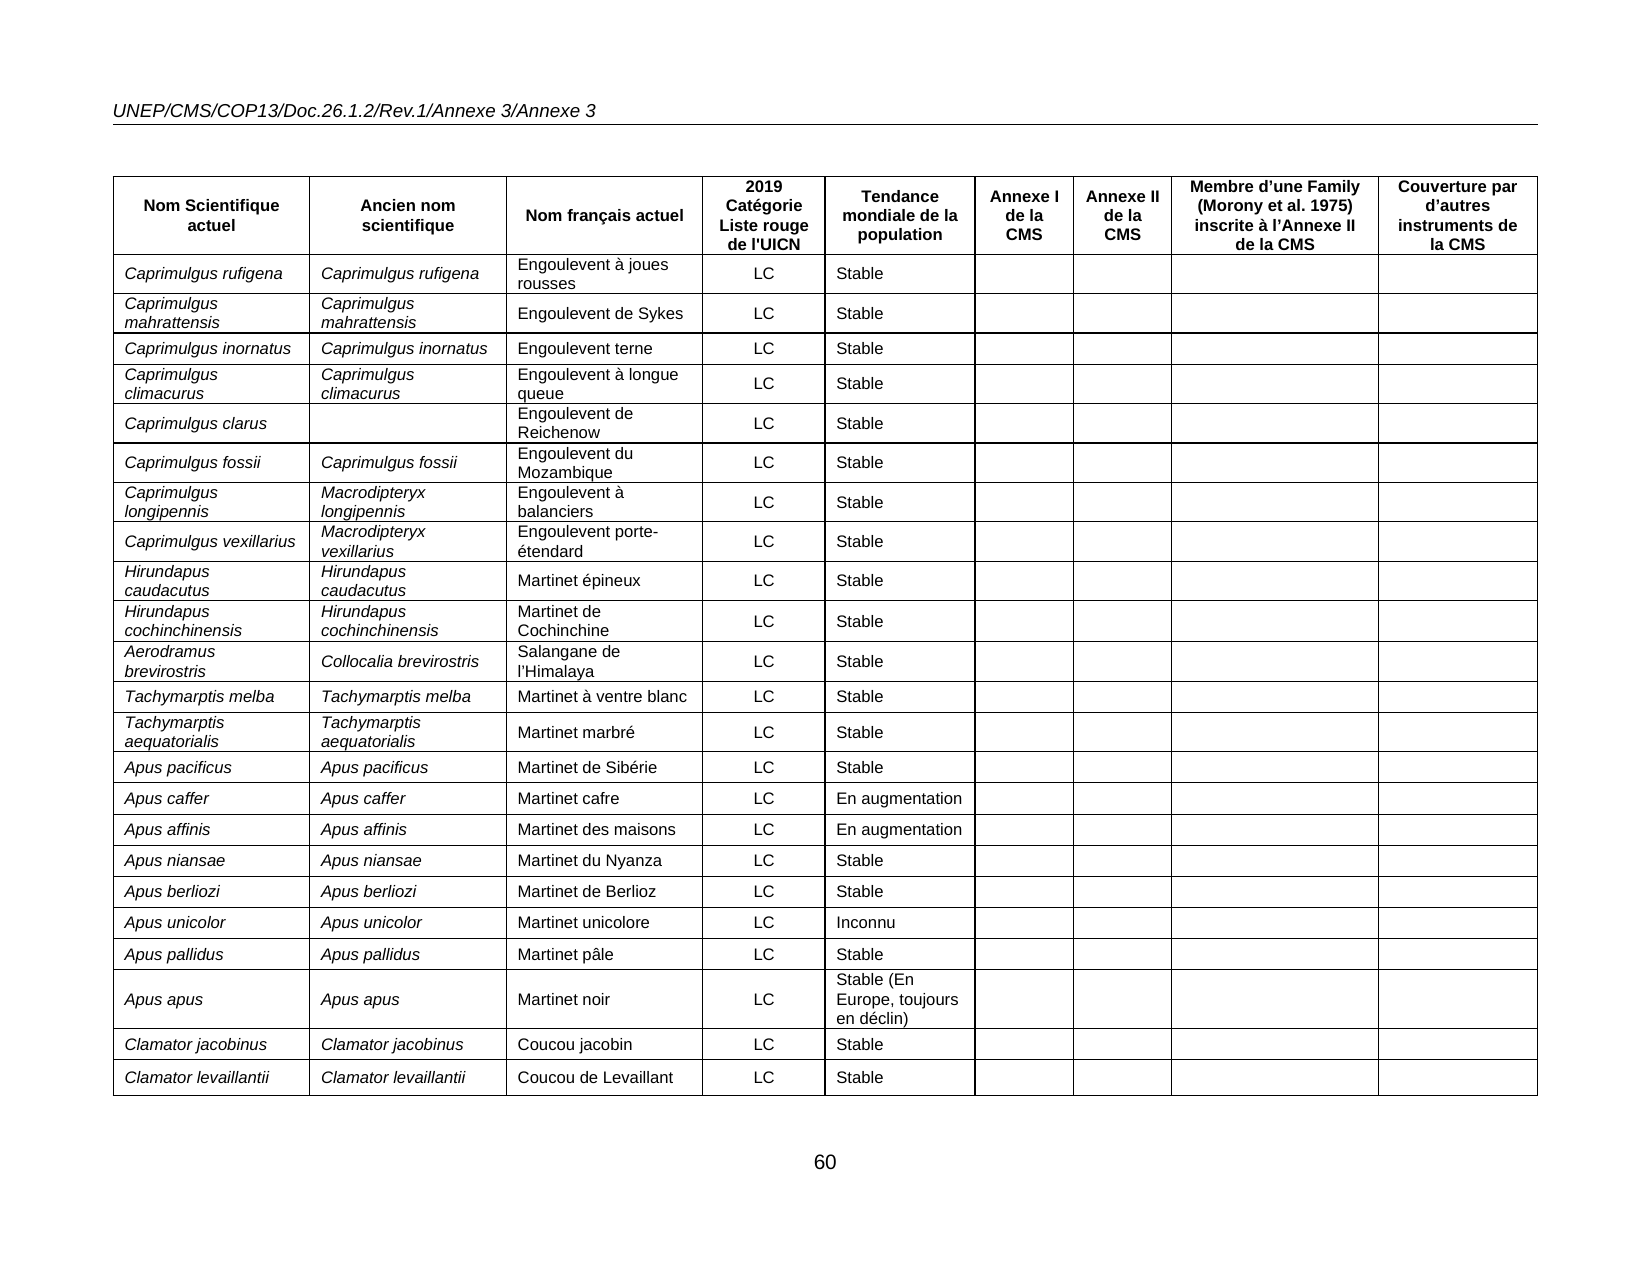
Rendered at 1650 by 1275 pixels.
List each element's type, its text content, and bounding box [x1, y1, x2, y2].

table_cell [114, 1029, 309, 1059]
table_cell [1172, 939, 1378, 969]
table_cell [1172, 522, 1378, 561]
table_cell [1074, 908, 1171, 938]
table_header Annexe I de la CMS [976, 177, 1073, 254]
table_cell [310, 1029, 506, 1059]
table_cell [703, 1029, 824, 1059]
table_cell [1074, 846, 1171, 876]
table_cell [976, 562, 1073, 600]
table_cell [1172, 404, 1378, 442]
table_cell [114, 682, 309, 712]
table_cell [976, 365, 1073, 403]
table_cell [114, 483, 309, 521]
table_header Couverture par d’autres instruments de la CMS [1379, 177, 1537, 254]
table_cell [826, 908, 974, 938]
table_cell [1074, 255, 1171, 293]
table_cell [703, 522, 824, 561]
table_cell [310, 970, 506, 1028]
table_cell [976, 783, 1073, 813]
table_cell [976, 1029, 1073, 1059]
table_cell [976, 255, 1073, 293]
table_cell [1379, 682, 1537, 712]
table_cell Caprimulgus climacurus [310, 365, 506, 403]
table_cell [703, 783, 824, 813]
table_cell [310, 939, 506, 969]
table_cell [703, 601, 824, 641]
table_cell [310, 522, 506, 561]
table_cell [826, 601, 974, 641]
table_cell Engoulevent de Sykes [507, 294, 702, 332]
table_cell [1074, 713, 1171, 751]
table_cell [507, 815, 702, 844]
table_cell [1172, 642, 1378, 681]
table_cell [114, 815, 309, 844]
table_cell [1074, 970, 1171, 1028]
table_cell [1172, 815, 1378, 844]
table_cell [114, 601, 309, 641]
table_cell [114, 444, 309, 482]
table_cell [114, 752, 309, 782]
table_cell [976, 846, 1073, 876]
table_cell LC [703, 365, 824, 403]
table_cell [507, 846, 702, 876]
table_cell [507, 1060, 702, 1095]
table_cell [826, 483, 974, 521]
table_cell Stable [826, 334, 974, 364]
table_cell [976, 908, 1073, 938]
table_cell LC [703, 255, 824, 293]
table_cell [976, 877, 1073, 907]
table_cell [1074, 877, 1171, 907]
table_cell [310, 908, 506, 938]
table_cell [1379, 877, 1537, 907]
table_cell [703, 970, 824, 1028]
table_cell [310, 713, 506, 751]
table_cell Caprimulgus mahrattensis [114, 294, 309, 332]
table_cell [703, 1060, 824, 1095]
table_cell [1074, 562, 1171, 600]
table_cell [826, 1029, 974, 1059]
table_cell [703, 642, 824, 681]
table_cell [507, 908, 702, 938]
table_header Ancien nom scientifique [310, 177, 506, 254]
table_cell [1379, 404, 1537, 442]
table_cell Caprimulgus mahrattensis [310, 294, 506, 332]
table_header Annexe II de la CMS [1074, 177, 1171, 254]
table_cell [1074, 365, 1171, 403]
table_cell Engoulevent à joues rousses [507, 255, 702, 293]
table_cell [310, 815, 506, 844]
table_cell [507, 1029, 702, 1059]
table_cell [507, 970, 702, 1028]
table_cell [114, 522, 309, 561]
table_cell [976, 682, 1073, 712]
table_cell [976, 334, 1073, 364]
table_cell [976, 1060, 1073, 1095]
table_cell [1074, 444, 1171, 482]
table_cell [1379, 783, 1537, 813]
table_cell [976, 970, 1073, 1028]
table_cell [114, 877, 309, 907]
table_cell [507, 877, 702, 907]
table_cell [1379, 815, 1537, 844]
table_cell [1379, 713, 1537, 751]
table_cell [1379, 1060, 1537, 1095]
table_header Nom français actuel [507, 177, 702, 254]
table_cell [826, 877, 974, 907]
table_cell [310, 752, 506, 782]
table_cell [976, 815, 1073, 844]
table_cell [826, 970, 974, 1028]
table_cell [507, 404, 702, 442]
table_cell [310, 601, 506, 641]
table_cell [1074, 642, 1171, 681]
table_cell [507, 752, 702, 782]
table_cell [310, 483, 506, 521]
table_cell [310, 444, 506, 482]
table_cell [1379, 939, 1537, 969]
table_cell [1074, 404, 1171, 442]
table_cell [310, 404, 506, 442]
table_cell [1379, 334, 1537, 364]
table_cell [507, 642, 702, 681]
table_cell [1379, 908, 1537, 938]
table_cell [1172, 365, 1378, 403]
table_header 2019 Catégorie Liste rouge de l'UICN [703, 177, 824, 254]
table_header Nom Scientifique actuel [114, 177, 309, 254]
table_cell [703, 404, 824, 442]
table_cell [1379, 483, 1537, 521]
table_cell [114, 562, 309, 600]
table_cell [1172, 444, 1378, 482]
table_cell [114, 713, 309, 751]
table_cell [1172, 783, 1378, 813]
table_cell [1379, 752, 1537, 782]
table_cell Stable [826, 255, 974, 293]
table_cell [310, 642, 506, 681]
table_cell Stable [826, 294, 974, 332]
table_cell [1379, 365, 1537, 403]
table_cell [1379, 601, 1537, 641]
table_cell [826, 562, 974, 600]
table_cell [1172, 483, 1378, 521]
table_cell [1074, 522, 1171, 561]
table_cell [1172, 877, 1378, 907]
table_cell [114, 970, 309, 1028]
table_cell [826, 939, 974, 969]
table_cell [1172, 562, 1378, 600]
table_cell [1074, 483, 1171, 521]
table_header Membre d’une Family (Morony et al. 1975) inscrite à l’Annexe II de la CMS [1172, 177, 1378, 254]
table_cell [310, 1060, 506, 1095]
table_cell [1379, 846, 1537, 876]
table_cell [1172, 255, 1378, 293]
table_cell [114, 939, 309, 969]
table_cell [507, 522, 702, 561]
table_cell LC [703, 334, 824, 364]
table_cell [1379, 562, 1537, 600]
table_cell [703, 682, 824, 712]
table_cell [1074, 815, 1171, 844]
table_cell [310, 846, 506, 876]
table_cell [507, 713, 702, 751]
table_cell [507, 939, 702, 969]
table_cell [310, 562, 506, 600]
table_cell [976, 294, 1073, 332]
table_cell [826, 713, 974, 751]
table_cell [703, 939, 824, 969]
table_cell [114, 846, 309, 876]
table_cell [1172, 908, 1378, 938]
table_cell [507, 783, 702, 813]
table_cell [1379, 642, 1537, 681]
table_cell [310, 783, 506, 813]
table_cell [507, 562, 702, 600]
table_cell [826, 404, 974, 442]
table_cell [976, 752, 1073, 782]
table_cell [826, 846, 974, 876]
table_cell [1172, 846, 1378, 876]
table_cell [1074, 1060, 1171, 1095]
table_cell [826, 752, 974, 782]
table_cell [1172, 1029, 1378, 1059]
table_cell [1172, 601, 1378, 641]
table_header Tendance mondiale de la population [826, 177, 974, 254]
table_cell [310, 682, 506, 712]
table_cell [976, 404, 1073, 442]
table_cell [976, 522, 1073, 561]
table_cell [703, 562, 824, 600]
table_cell Caprimulgus climacurus [114, 365, 309, 403]
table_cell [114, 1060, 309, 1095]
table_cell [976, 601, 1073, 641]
table_cell [1074, 294, 1171, 332]
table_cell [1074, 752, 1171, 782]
table_cell [1074, 334, 1171, 364]
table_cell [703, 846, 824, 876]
table_cell [1172, 334, 1378, 364]
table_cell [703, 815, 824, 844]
table_cell Engoulevent terne [507, 334, 702, 364]
table_cell Caprimulgus inornatus [310, 334, 506, 364]
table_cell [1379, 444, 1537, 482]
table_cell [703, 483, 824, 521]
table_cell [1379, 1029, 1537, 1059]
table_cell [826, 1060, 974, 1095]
table_cell [1379, 294, 1537, 332]
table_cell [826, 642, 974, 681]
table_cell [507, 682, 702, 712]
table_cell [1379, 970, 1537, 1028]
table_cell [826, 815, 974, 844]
table_cell Engoulevent à longue queue [507, 365, 702, 403]
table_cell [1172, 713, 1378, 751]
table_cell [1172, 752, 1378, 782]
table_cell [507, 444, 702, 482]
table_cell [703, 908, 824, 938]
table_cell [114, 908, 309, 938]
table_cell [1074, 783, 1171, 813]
table_cell Stable [826, 365, 974, 403]
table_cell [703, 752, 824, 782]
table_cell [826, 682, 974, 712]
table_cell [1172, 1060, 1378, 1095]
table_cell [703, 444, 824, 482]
table_cell Caprimulgus rufigena [114, 255, 309, 293]
table_cell [1172, 294, 1378, 332]
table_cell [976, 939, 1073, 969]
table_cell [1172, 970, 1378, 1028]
table_cell [1379, 255, 1537, 293]
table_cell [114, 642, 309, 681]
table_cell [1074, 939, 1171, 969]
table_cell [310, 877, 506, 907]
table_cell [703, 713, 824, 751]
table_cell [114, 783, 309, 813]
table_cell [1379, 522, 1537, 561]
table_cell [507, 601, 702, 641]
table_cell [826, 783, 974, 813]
table_cell LC [703, 294, 824, 332]
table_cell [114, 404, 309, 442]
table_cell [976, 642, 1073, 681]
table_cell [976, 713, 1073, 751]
table_cell Caprimulgus inornatus [114, 334, 309, 364]
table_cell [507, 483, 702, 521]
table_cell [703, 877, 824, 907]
table_cell Caprimulgus rufigena [310, 255, 506, 293]
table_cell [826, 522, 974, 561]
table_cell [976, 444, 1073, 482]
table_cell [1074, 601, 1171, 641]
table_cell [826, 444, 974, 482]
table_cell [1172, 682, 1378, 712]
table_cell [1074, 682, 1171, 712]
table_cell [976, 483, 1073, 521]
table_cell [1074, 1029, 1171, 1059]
